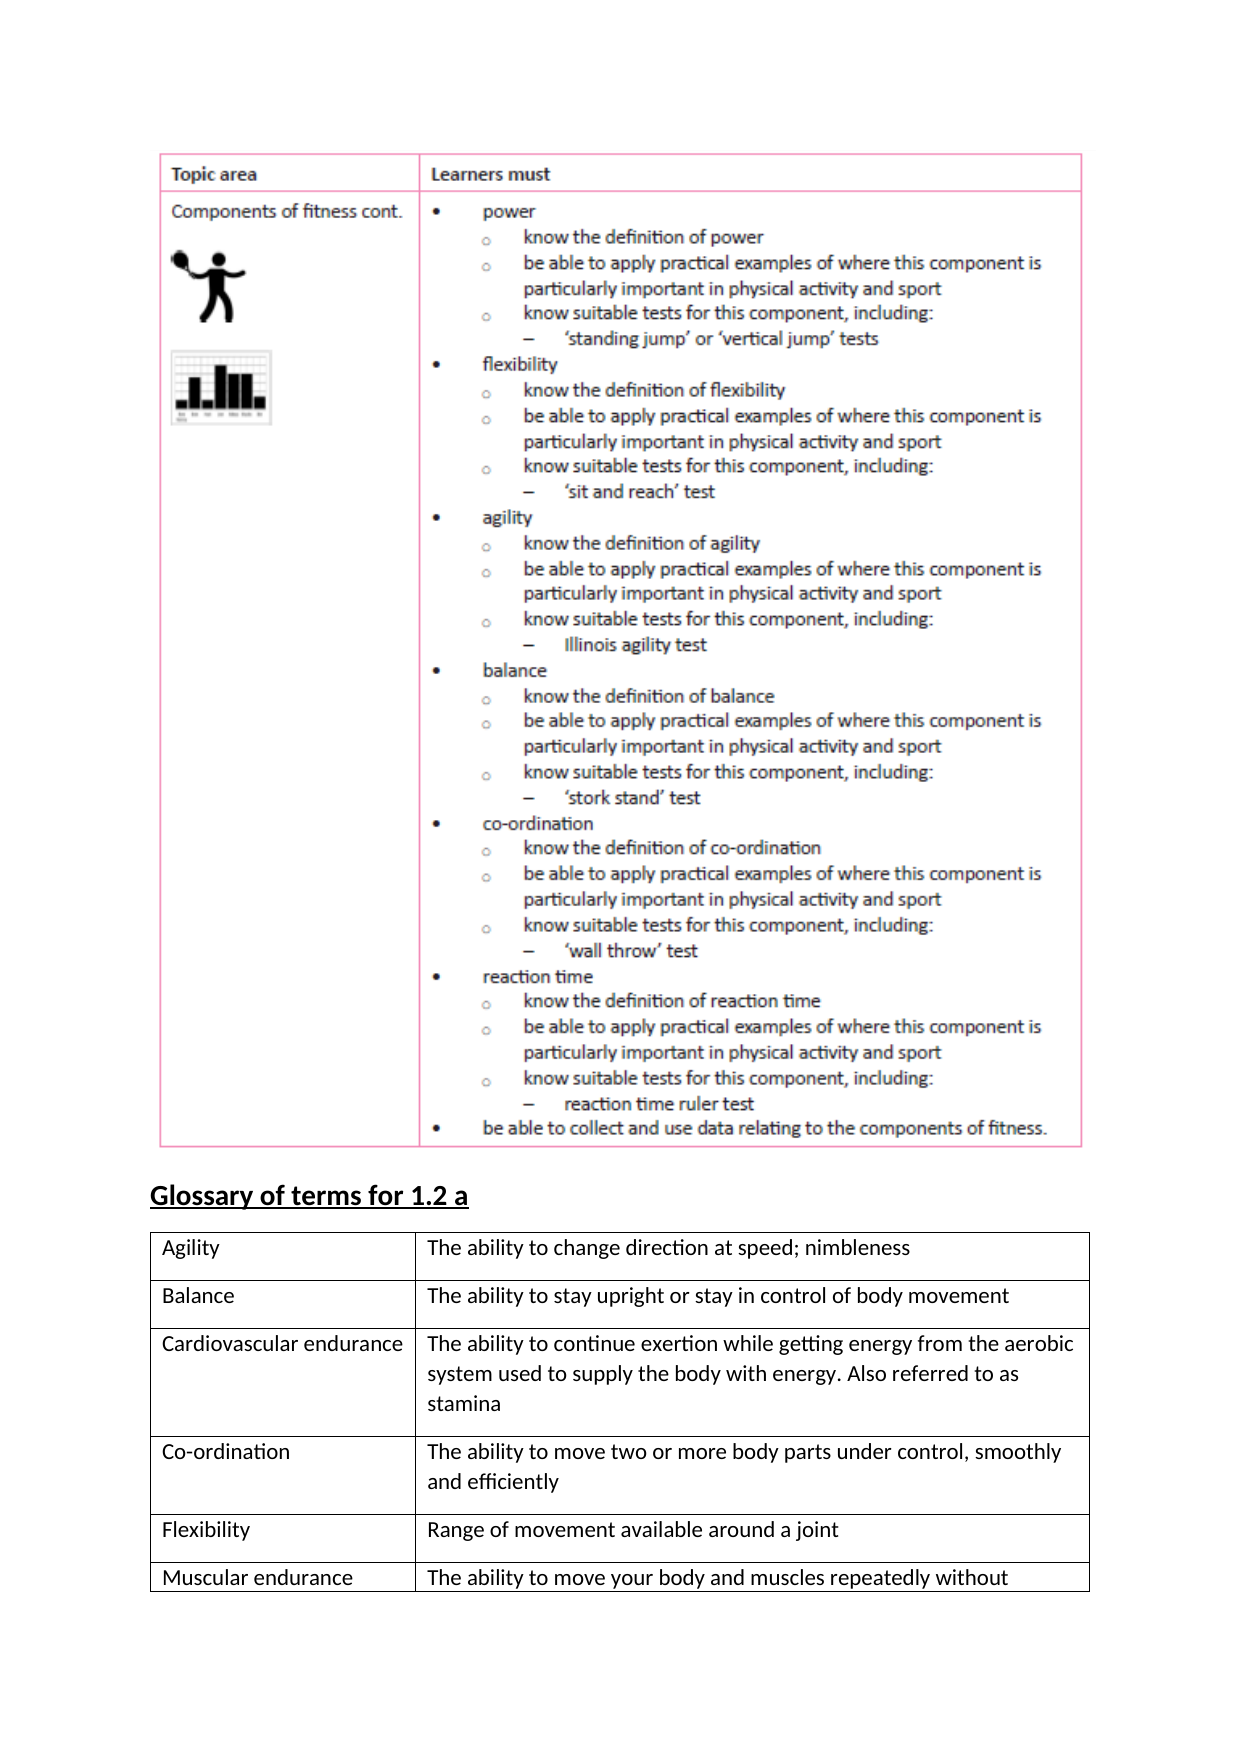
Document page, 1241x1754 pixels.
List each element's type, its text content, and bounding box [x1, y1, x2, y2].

table_header The ability to change direction at speed; nimbleness [416, 1233, 1089, 1280]
table_header Agility [151, 1233, 415, 1280]
picture [150, 150, 1097, 1158]
table_cell Cardiovascular endurance [151, 1329, 415, 1436]
table_cell Muscular endurance [151, 1563, 415, 1591]
table_cell The ability to move two or more body parts under control, smoothly and efficiently [416, 1437, 1089, 1514]
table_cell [416, 1563, 1089, 1591]
table_cell Balance [151, 1281, 415, 1328]
table_cell Flexibility [151, 1515, 415, 1562]
table_cell The ability to stay upright or stay in control of body movement [416, 1281, 1089, 1328]
table_cell Co-ordination [151, 1437, 415, 1514]
table_cell Range of movement available around a joint [416, 1515, 1089, 1562]
text Glossary of terms for 1.2 a [150, 1177, 1090, 1212]
table_cell The ability to continue exertion while getting energy from the aerobic system used to supply the body with energy. Also referred to as stamina [416, 1329, 1089, 1436]
